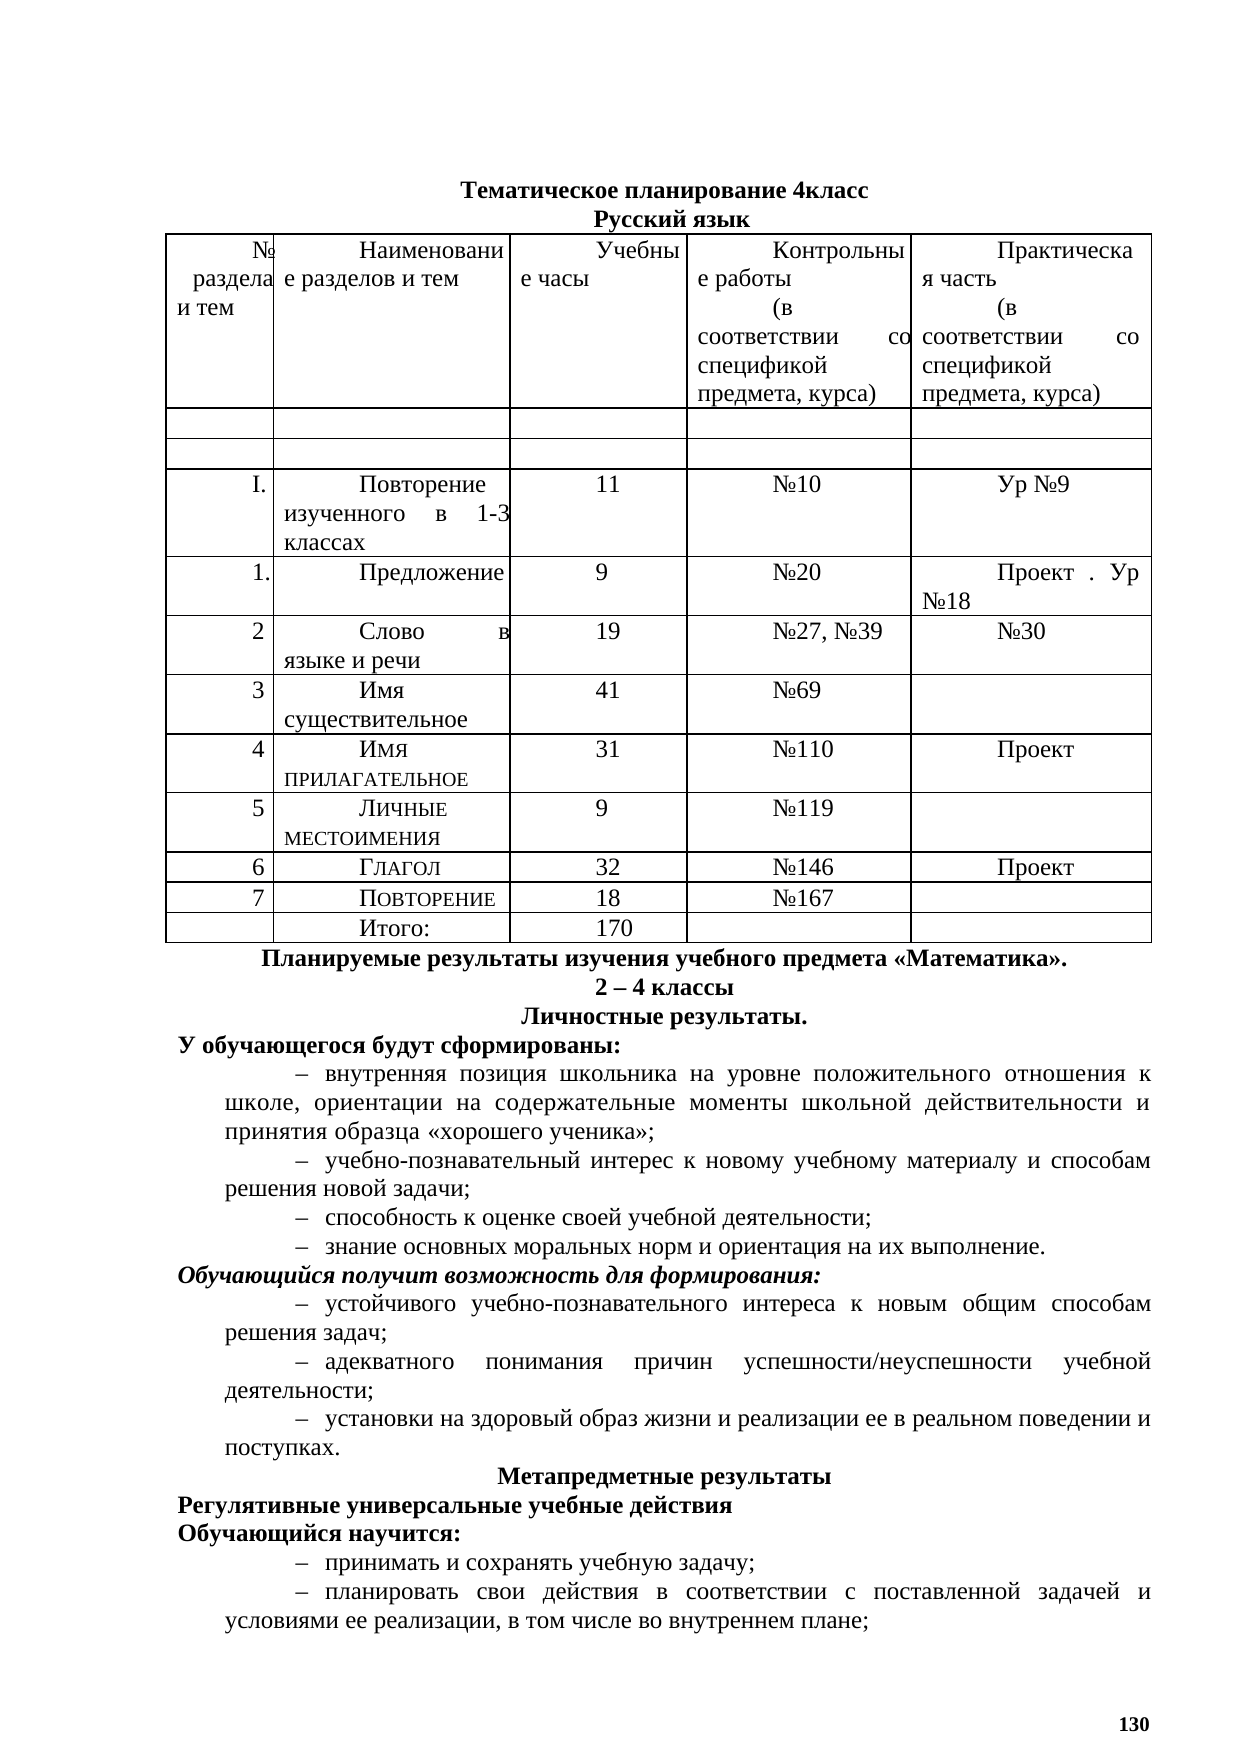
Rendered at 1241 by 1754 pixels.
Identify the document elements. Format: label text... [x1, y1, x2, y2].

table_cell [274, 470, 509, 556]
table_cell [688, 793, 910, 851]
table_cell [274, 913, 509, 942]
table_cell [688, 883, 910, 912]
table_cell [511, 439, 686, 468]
text Русский язык [177, 204, 1152, 233]
text Личностные результаты. [177, 1001, 1152, 1030]
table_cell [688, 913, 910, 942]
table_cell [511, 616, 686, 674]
list планировать свои действия в соответствии с поставленной задачей и условиями ее реализации, в том числе во внутреннем плане; [224, 1576, 1152, 1633]
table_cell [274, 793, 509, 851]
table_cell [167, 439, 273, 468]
list адекватного понимания причин успешности/неуспешности учебной деятельности; [224, 1346, 1152, 1403]
list установки на здоровый образ жизни и реализации ее в реальном поведении и поступках. [224, 1403, 1152, 1461]
text Регулятивные универсальные учебные действия [177, 1490, 1152, 1518]
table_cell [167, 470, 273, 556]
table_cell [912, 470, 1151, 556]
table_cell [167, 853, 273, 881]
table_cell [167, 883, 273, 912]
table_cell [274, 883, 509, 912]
text Тематическое планирование 4класс [177, 176, 1152, 204]
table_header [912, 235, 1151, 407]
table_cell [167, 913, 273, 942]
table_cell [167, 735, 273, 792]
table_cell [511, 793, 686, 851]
list учебно-познавательный интерес к новому учебному материалу и способам решения новой задачи; [224, 1145, 1152, 1202]
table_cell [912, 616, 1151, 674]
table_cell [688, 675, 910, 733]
text Планируемые результаты изучения учебного предмета «Математика». [177, 943, 1152, 972]
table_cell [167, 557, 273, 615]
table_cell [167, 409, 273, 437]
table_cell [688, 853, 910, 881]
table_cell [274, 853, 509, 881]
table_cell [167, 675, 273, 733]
list знание основных моральных норм и ориентация на их выполнение. [224, 1231, 1152, 1260]
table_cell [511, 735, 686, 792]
list способность к оценке своей учебной деятельности; [224, 1202, 1152, 1231]
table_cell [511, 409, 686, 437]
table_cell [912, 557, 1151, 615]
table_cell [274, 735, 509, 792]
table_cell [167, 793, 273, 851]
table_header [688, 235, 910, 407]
list устойчивого учебно-познавательного интереса к новым общим способам решения задач; [224, 1288, 1152, 1346]
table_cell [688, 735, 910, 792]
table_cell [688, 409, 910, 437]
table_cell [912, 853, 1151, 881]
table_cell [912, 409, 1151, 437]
text Обучающийся получит возможность для формирования: [177, 1260, 1152, 1288]
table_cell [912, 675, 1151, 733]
text 2 – 4 классы [177, 972, 1152, 1001]
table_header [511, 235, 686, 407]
list принимать и сохранять учебную задачу; [224, 1547, 1152, 1576]
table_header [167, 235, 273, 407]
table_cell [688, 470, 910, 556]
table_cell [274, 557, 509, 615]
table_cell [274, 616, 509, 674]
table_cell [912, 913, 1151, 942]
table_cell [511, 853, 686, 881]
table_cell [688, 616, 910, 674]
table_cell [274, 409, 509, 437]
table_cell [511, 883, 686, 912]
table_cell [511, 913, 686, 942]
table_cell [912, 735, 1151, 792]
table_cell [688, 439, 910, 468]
text Метапредметные результаты [177, 1461, 1152, 1490]
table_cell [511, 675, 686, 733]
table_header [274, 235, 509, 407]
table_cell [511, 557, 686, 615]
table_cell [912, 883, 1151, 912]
text Обучающийся научится: [177, 1518, 1152, 1547]
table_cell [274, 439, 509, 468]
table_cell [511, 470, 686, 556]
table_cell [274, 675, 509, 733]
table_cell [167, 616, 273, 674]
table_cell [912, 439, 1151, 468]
list внутренняя позиция школьника на уровне положительного отношения к школе, ориентации на содержательные моменты школьной действительности и принятия образца «хорошего ученика»; [224, 1058, 1152, 1145]
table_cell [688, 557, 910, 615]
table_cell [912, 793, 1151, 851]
text У обучающегося будут сформированы: [177, 1030, 1152, 1058]
